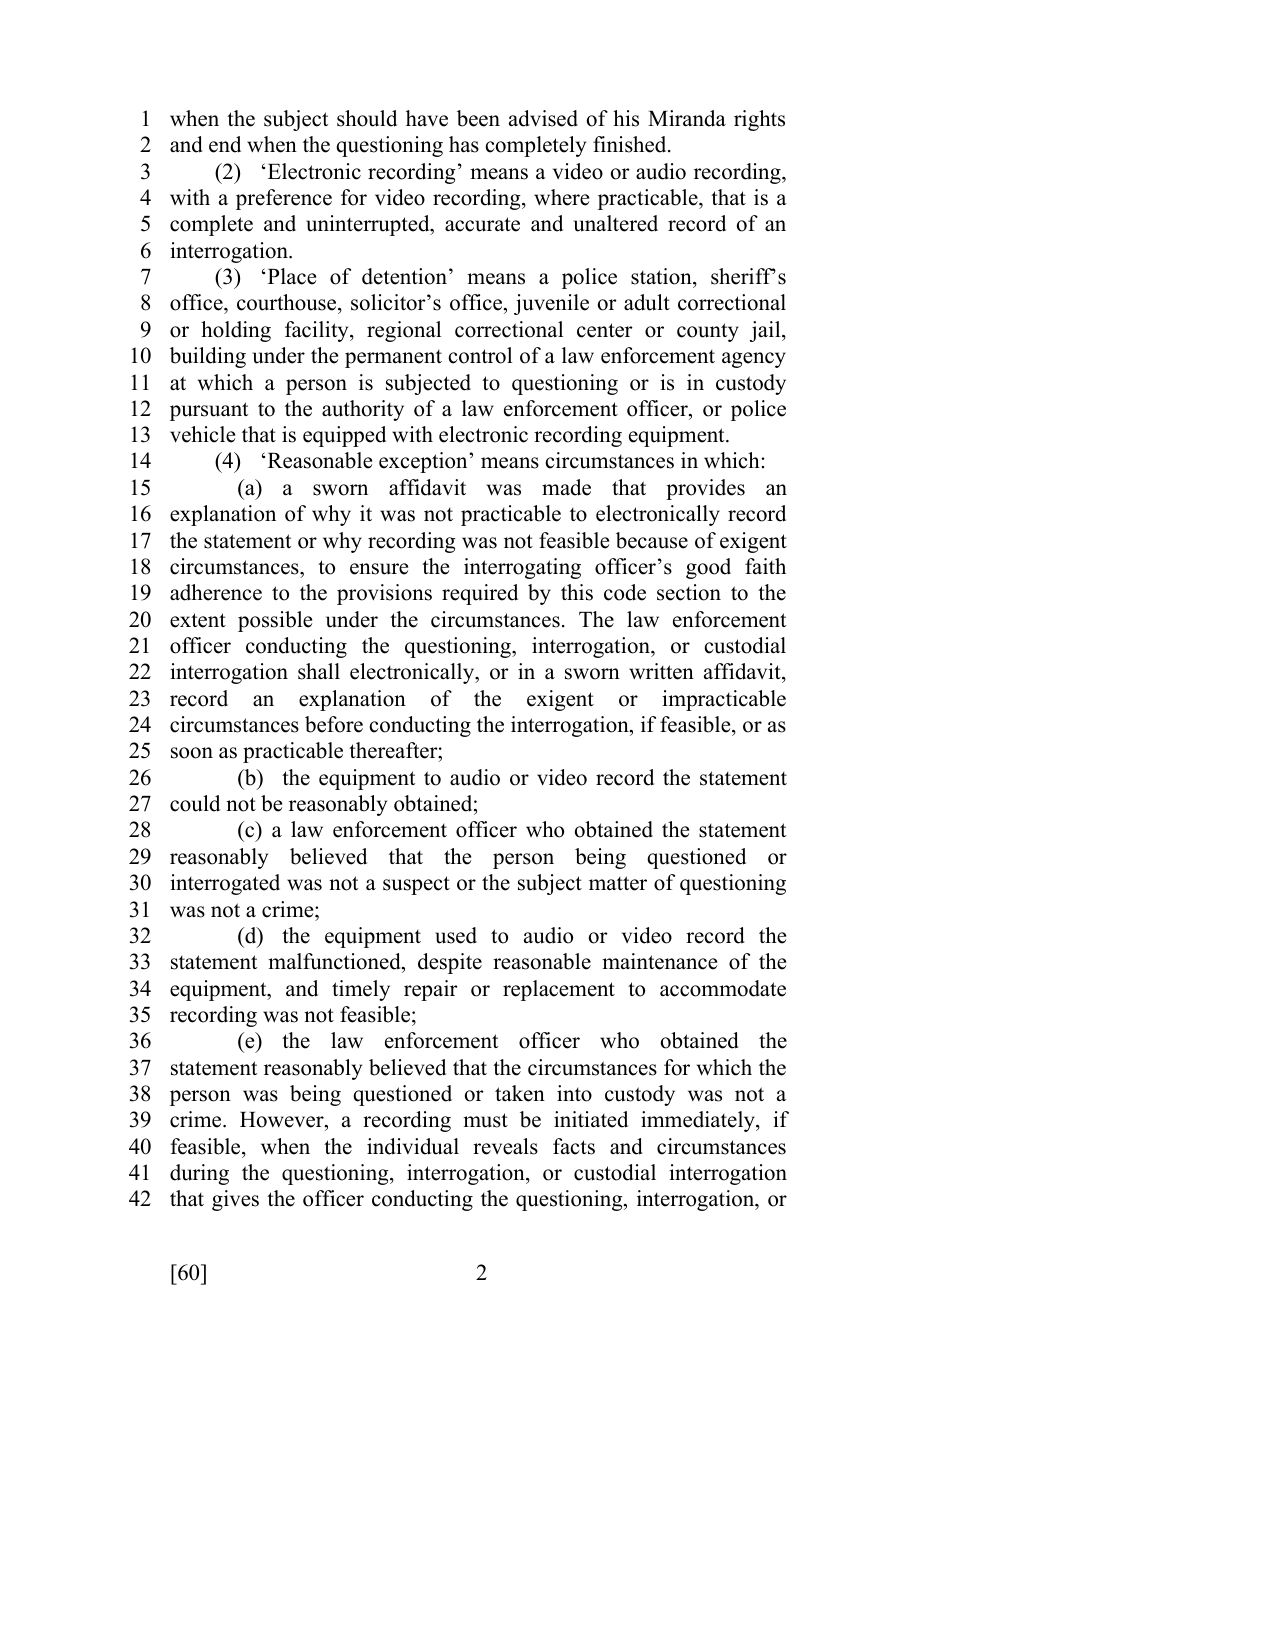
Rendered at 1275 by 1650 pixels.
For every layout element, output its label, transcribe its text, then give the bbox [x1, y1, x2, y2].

text (d) the equipment used to audio or video record the statement malfunctioned, despite reasonable maintenance of the equipment, and timely repair or replacement to accommodate recording was not feasible; [169, 922, 787, 1027]
text (a) a sworn affidavit was made that provides an explanation of why it was not practicable to electronically record the statement or why recording was not feasible because of exigent circumstances, to ensure the interrogating officer’s good faith adherence to the provisions required by this code section to the extent possible under the circumstances. The law enforcement officer conducting the questioning, interrogation, or custodial interrogation shall electronically, or in a sworn written affidavit, record an explanation of the exigent or impracticable circumstances before conducting the interrogation, if feasible, or as soon as practicable thereafter; [169, 474, 787, 764]
text (3) ‘Place of detention’ means a police station, sheriff’s office, courthouse, solicitor’s office, juvenile or adult correctional or holding facility, regional correctional center or county jail, building under the permanent control of a law enforcement agency at which a person is subjected to questioning or is in custody pursuant to the authority of a law enforcement officer, or police vehicle that is equipped with electronic recording equipment. [169, 263, 787, 448]
text (c) a law enforcement officer who obtained the statement reasonably believed that the person being questioned or interrogated was not a suspect or the subject matter of questioning was not a crime; [169, 817, 787, 922]
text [169, 105, 787, 158]
text (2) ‘Electronic recording’ means a video or audio recording, with a preference for video recording, where practicable, that is a complete and uninterrupted, accurate and unaltered record of an interrogation. [169, 158, 787, 263]
text (b) the equipment to audio or video record the statement could not be reasonably obtained; [169, 764, 787, 817]
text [169, 1027, 787, 1212]
text (4) ‘Reasonable exception’ means circumstances in which: [169, 448, 787, 474]
